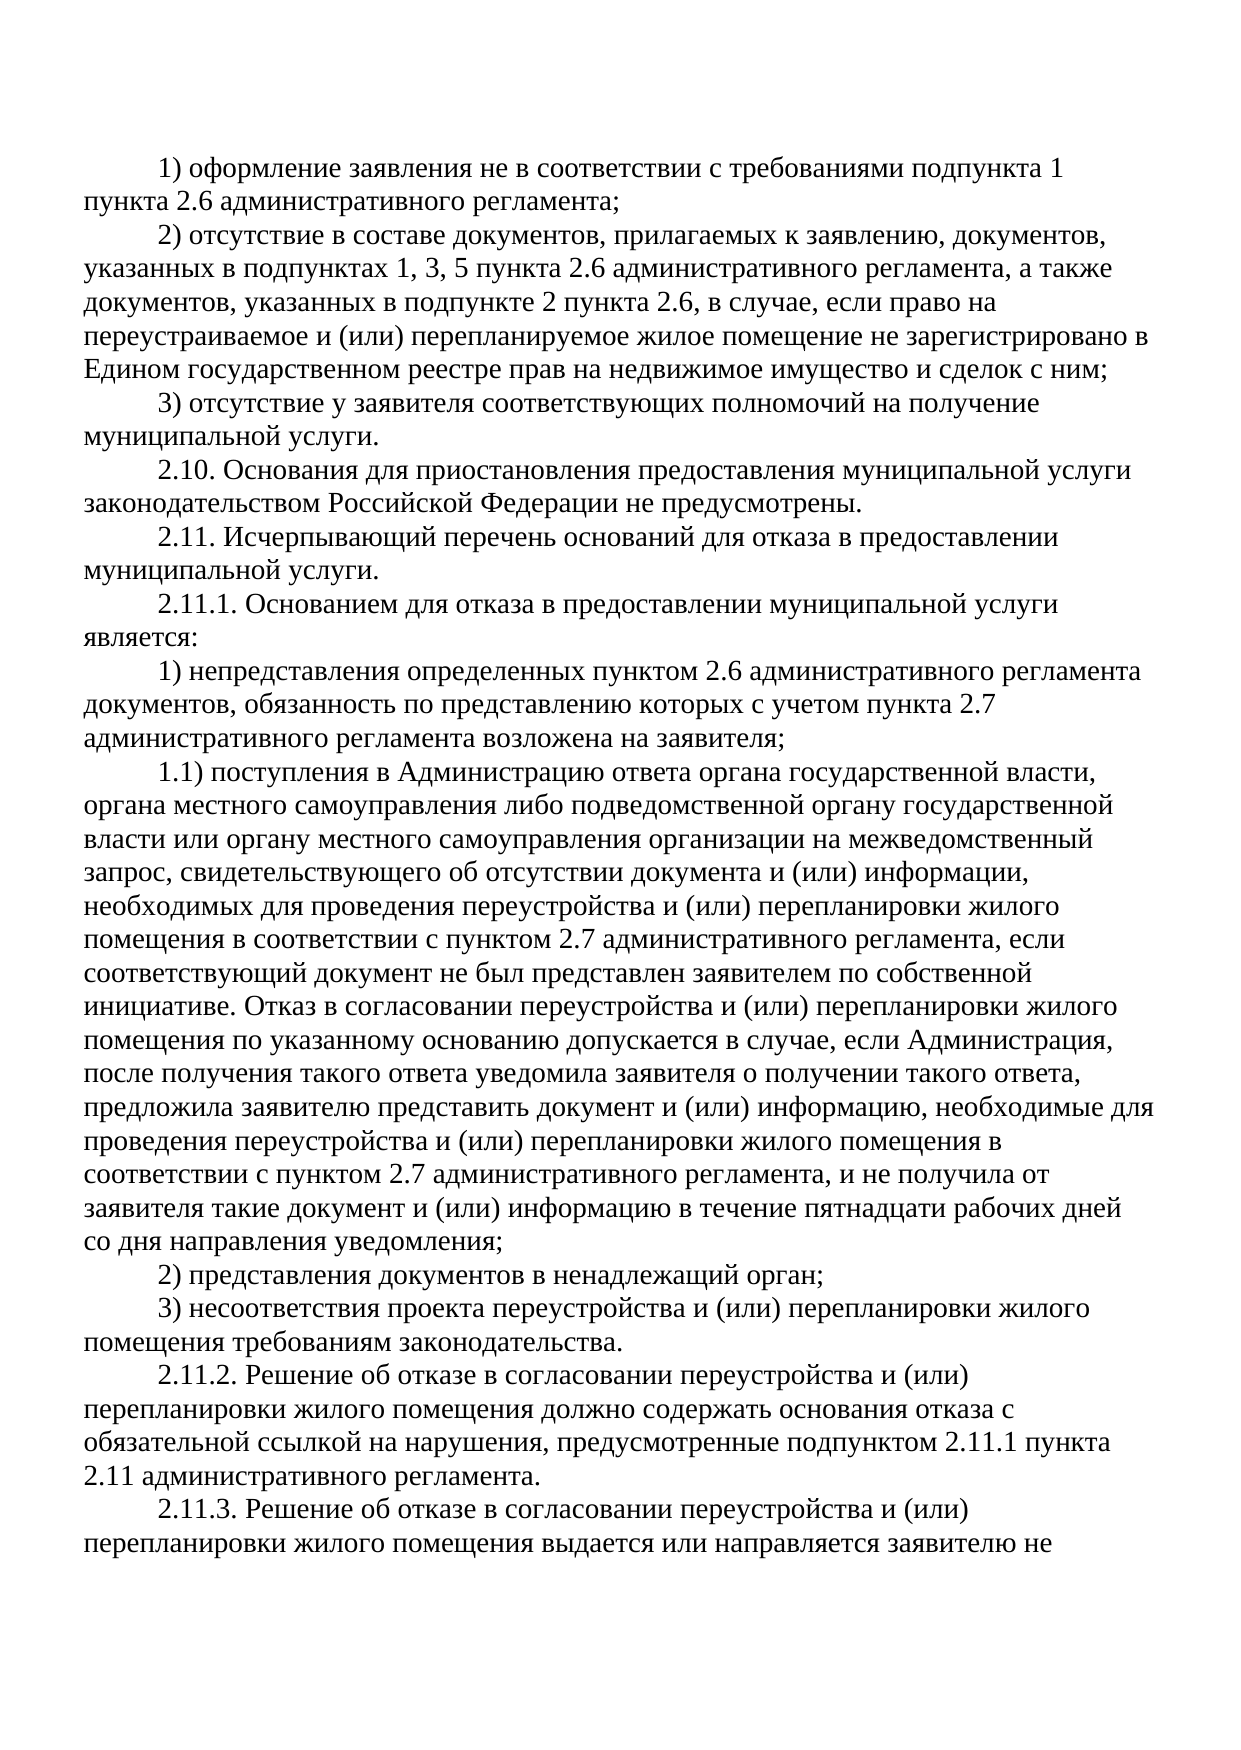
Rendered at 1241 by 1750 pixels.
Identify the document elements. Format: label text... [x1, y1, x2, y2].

text 3) несоответствия проекта переустройства и (или) перепланировки жилого помещения требованиям законодательства. [83, 1290, 1157, 1357]
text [83, 1492, 1157, 1559]
text 2.11.2. Решение об отказе в согласовании переустройства и (или) перепланировки жилого помещения должно содержать основания отказа с обязательной ссылкой на нарушения, предусмотренные подпунктом 2.11.1 пункта 2.11 административного регламента. [83, 1357, 1157, 1492]
text 2) представления документов в ненадлежащий орган; [83, 1257, 1157, 1290]
text 2.11. Исчерпывающий перечень оснований для отказа в предоставлении муниципальной услуги. [83, 519, 1157, 586]
text 2.11.1. Основанием для отказа в предоставлении муниципальной услуги является: [83, 586, 1157, 653]
text 1) оформление заявления не в соответствии с требованиями подпункта 1 пункта 2.6 административного регламента; [83, 150, 1157, 217]
text 1.1) поступления в Администрацию ответа органа государственной власти, органа местного самоуправления либо подведомственной органу государственной власти или органу местного самоуправления организации на межведомственный запрос, свидетельствующего об отсутствии документа и (или) информации, необходимых для проведения переустройства и (или) перепланировки жилого помещения в соответствии с пунктом 2.7 административного регламента, если соответствующий документ не был представлен заявителем по собственной инициативе. Отказ в согласовании переустройства и (или) перепланировки жилого помещения по указанному основанию допускается в случае, если Администрация, после получения такого ответа уведомила заявителя о получении такого ответа, предложила заявителю представить документ и (или) информацию, необходимые для проведения переустройства и (или) перепланировки жилого помещения в соответствии с пунктом 2.7 административного регламента, и не получила от заявителя такие документ и (или) информацию в течение пятнадцати рабочих дней со дня направления уведомления; [83, 754, 1157, 1257]
text 1) непредставления определенных пунктом 2.6 административного регламента документов, обязанность по представлению которых с учетом пункта 2.7 административного регламента возложена на заявителя; [83, 653, 1157, 754]
text 3) отсутствие у заявителя соответствующих полномочий на получение муниципальной услуги. [83, 385, 1157, 452]
text 2) отсутствие в составе документов, прилагаемых к заявлению, документов, указанных в подпунктах 1, 3, 5 пункта 2.6 административного регламента, а также документов, указанных в подпункте 2 пункта 2.6, в случае, если право на переустраиваемое и (или) перепланируемое жилое помещение не зарегистрировано в Едином государственном реестре прав на недвижимое имущество и сделок с ним; [83, 217, 1157, 385]
text 2.10. Основания для приостановления предоставления муниципальной услуги законодательством Российской Федерации не предусмотрены. [83, 452, 1157, 519]
